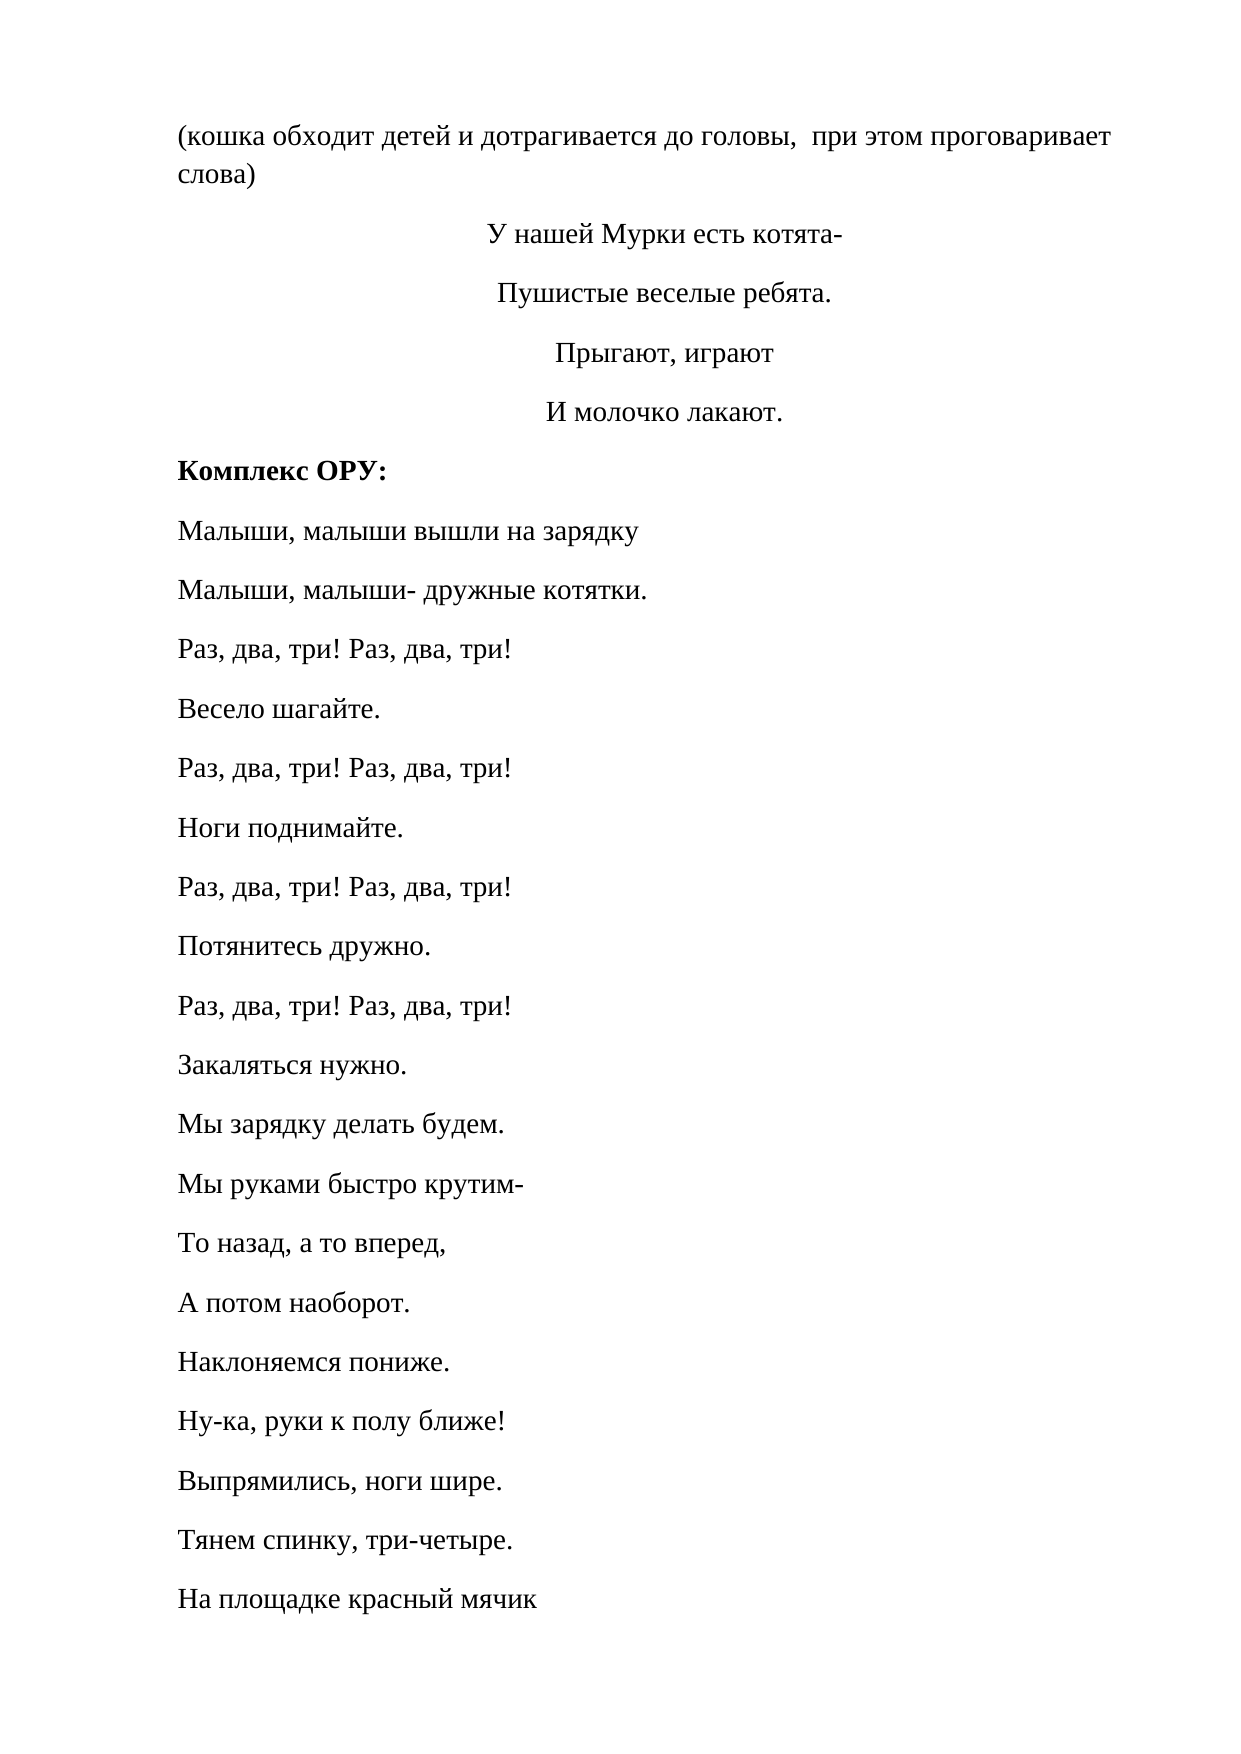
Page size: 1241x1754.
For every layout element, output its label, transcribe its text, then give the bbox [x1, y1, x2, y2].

text Прыгают, играют [177, 335, 1152, 368]
text Закаляться нужно. [177, 1047, 1152, 1081]
text Потянитесь дружно. [177, 928, 1152, 962]
text Мы зарядку делать будем. [177, 1107, 1152, 1140]
text Комплекс ОРУ: [177, 453, 1152, 487]
text Наклоняемся пониже. [177, 1344, 1152, 1378]
text Пушистые веселые ребята. [177, 275, 1152, 309]
text Мы руками быстро крутим- [177, 1166, 1152, 1199]
text Раз, два, три! Раз, два, три! [177, 869, 1152, 903]
text И молочко лакают. [177, 394, 1152, 428]
text Тянем спинку, три-четыре. [177, 1522, 1152, 1556]
text Выпрямились, ноги шире. [177, 1463, 1152, 1496]
text Малыши, малыши вышли на зарядку [177, 513, 1152, 546]
text (кошка обходит детей и дотрагивается до головы, при этом проговаривает слова) [177, 118, 1152, 190]
text Ноги поднимайте. [177, 810, 1152, 843]
text Раз, два, три! Раз, два, три! [177, 750, 1152, 784]
text Ну-ка, руки к полу ближе! [177, 1403, 1152, 1437]
text Весело шагайте. [177, 691, 1152, 724]
text Раз, два, три! Раз, два, три! [177, 632, 1152, 665]
text Раз, два, три! Раз, два, три! [177, 988, 1152, 1021]
text Малыши, малыши- дружные котятки. [177, 572, 1152, 606]
text У нашей Мурки есть котята- [177, 216, 1152, 249]
text На площадке красный мячик [177, 1582, 1152, 1615]
text А потом наоборот. [177, 1285, 1152, 1318]
text То назад, а то вперед, [177, 1225, 1152, 1259]
